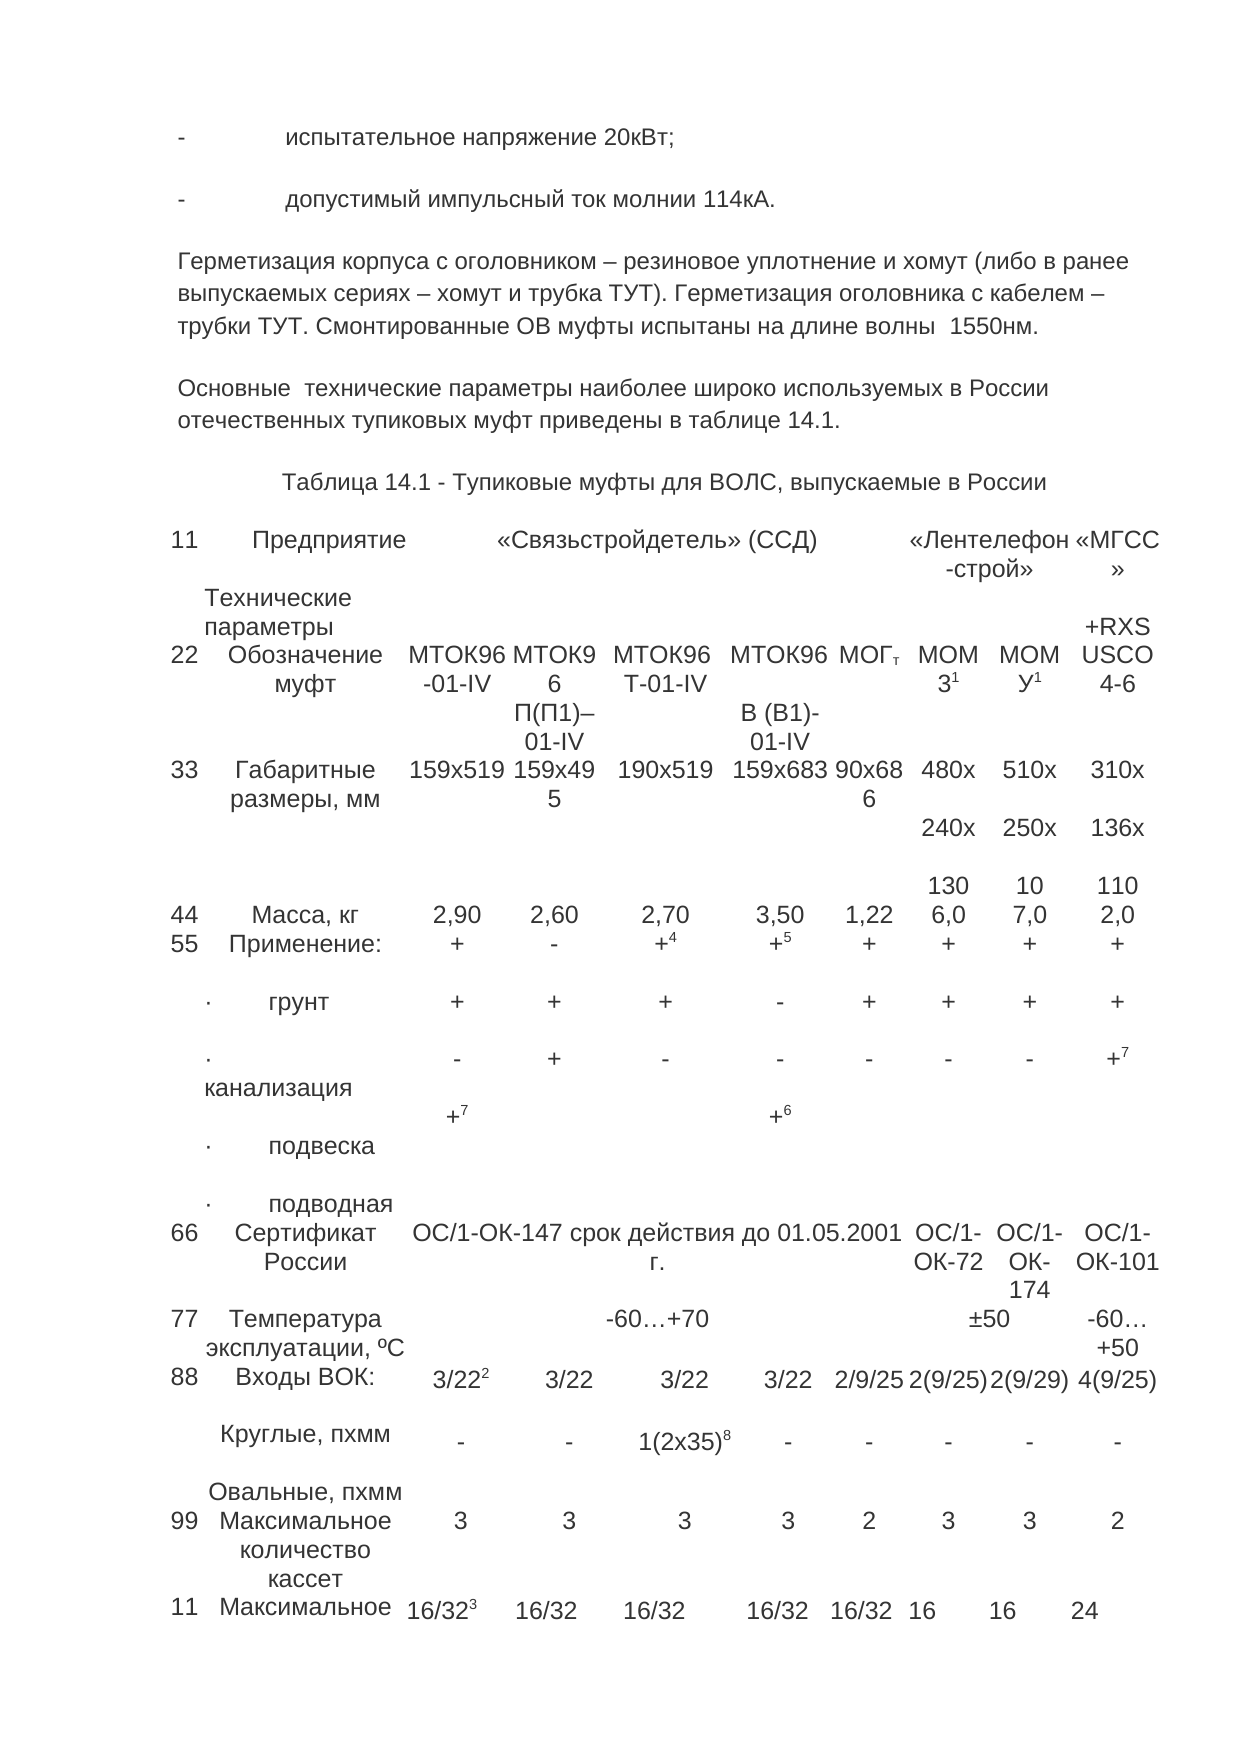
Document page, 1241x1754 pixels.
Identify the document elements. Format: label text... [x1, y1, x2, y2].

text - допустимый импульсный ток молнии 114кА. [177, 180, 1152, 212]
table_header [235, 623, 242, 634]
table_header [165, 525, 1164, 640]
text Герметизация корпуса с оголовником – резиновое уплотнение и хомут (либо в ранее выпускаемых сериях – хомут и трубка ТУТ). Герметизация оголовника с кабелем – трубки ТУТ. Смонтированные ОВ муфты испытаны на длине волны 1550нм. [177, 242, 1152, 339]
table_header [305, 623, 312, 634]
text - испытательное напряжение 20кВт; [177, 118, 1152, 151]
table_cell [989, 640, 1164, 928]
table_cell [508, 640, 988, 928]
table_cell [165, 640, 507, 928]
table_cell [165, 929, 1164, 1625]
text Основные технические параметры наиболее широко используемых в России отечественных тупиковых муфт приведены в таблице 14.1. [177, 369, 1152, 434]
text Таблица 14.1 - Тупиковые муфты для ВОЛС, выпускаемые в России [177, 463, 1152, 496]
